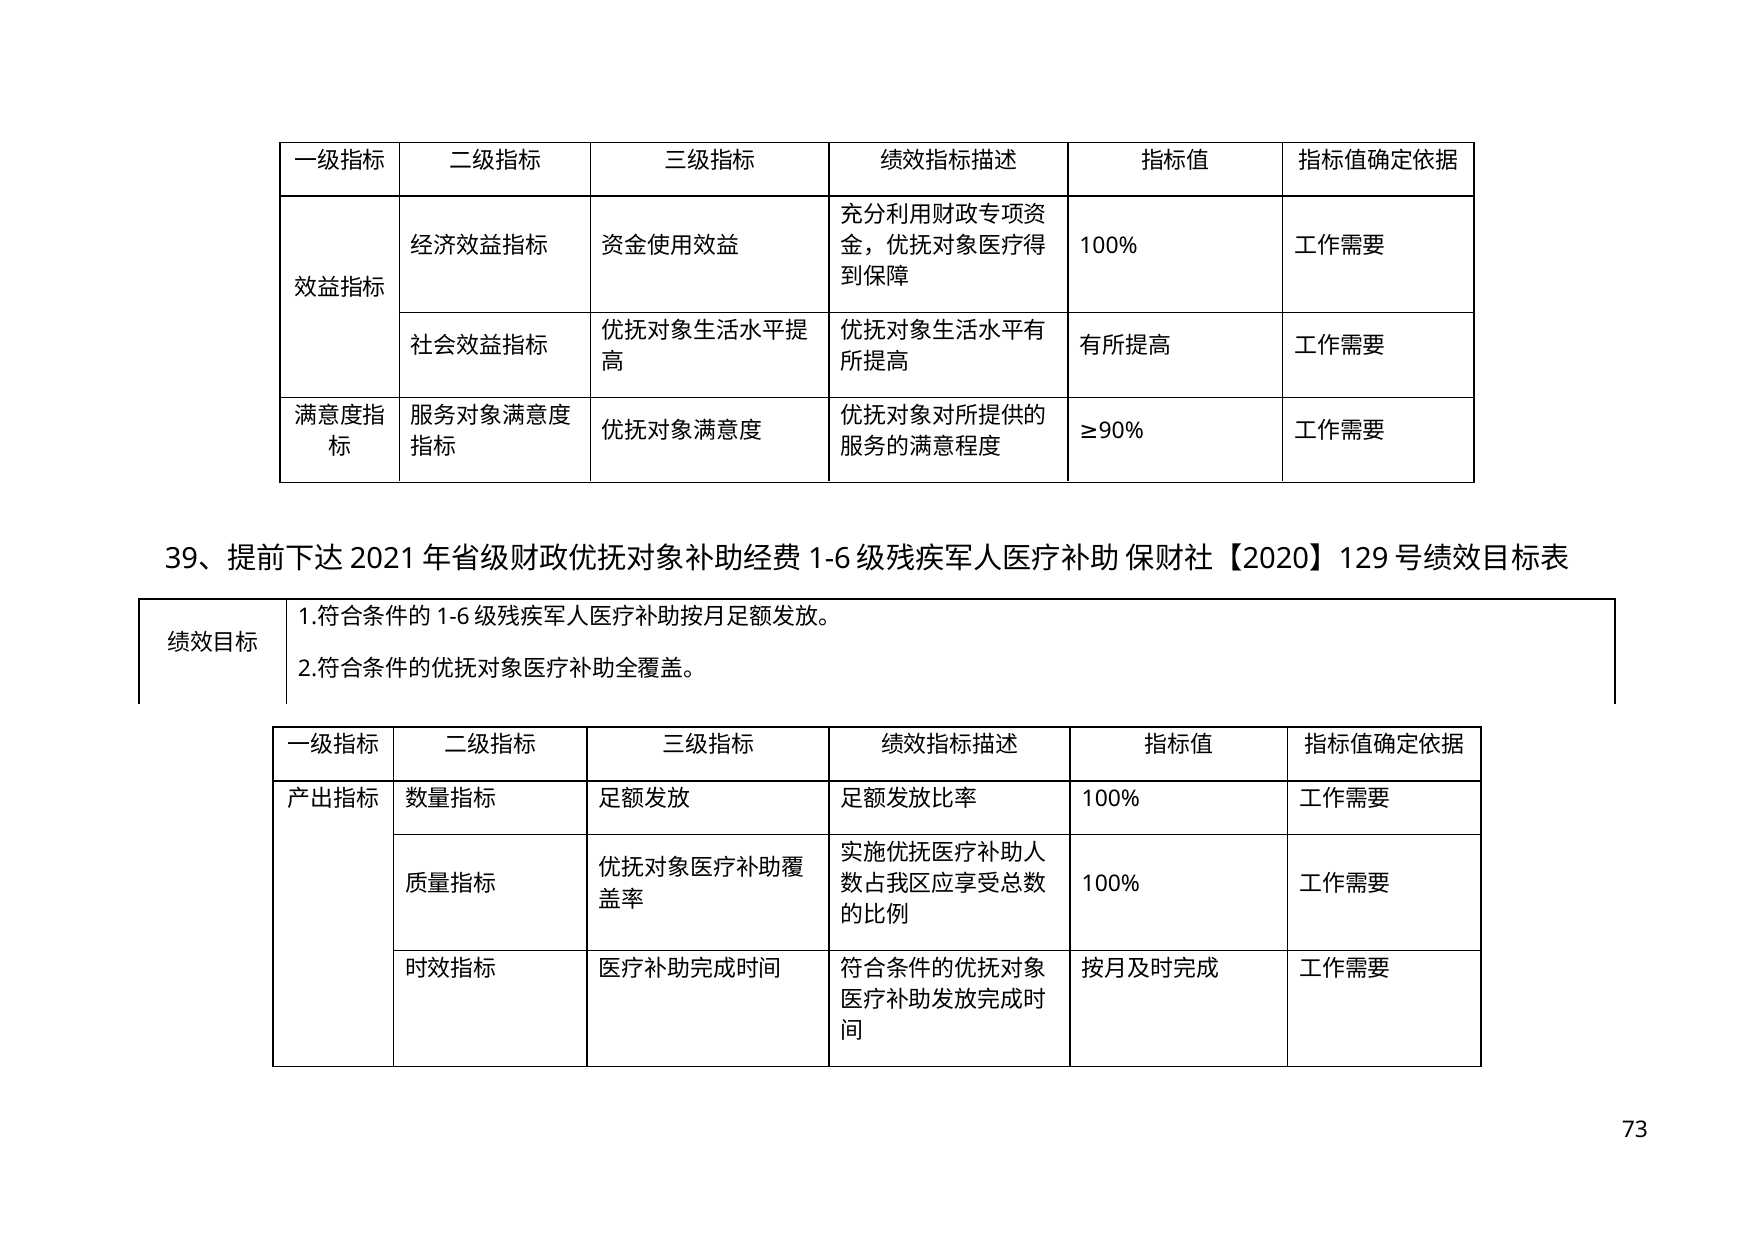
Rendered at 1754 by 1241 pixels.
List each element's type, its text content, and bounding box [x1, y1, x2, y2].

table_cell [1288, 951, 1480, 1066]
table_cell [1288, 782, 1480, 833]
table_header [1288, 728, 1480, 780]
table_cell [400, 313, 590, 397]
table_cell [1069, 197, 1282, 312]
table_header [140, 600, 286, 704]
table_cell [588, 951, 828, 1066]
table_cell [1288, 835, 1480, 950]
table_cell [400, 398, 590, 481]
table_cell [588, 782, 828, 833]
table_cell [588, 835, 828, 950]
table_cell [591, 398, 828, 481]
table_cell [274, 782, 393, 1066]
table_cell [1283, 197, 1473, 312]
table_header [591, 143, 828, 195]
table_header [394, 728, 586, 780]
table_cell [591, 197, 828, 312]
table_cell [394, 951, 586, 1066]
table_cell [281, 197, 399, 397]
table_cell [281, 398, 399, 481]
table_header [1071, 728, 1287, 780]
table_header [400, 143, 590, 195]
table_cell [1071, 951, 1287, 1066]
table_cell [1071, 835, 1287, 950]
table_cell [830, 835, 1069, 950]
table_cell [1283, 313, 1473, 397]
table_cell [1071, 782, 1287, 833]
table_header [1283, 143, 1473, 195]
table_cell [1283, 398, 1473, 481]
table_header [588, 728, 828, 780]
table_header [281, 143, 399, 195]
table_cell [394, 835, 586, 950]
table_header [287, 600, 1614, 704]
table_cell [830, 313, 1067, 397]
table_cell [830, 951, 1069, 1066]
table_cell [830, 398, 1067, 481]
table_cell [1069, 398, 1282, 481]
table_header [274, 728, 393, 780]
text 39、提前下达2021年省级财政优抚对象补助经费 1-6级残疾军人医疗补助 保财社【2020】129号绩效目标表 [106, 535, 1648, 577]
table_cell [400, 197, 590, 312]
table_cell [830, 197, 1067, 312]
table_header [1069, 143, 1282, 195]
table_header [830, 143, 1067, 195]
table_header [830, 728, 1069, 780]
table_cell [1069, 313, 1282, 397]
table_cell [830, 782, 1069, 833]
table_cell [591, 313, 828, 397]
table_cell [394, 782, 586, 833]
